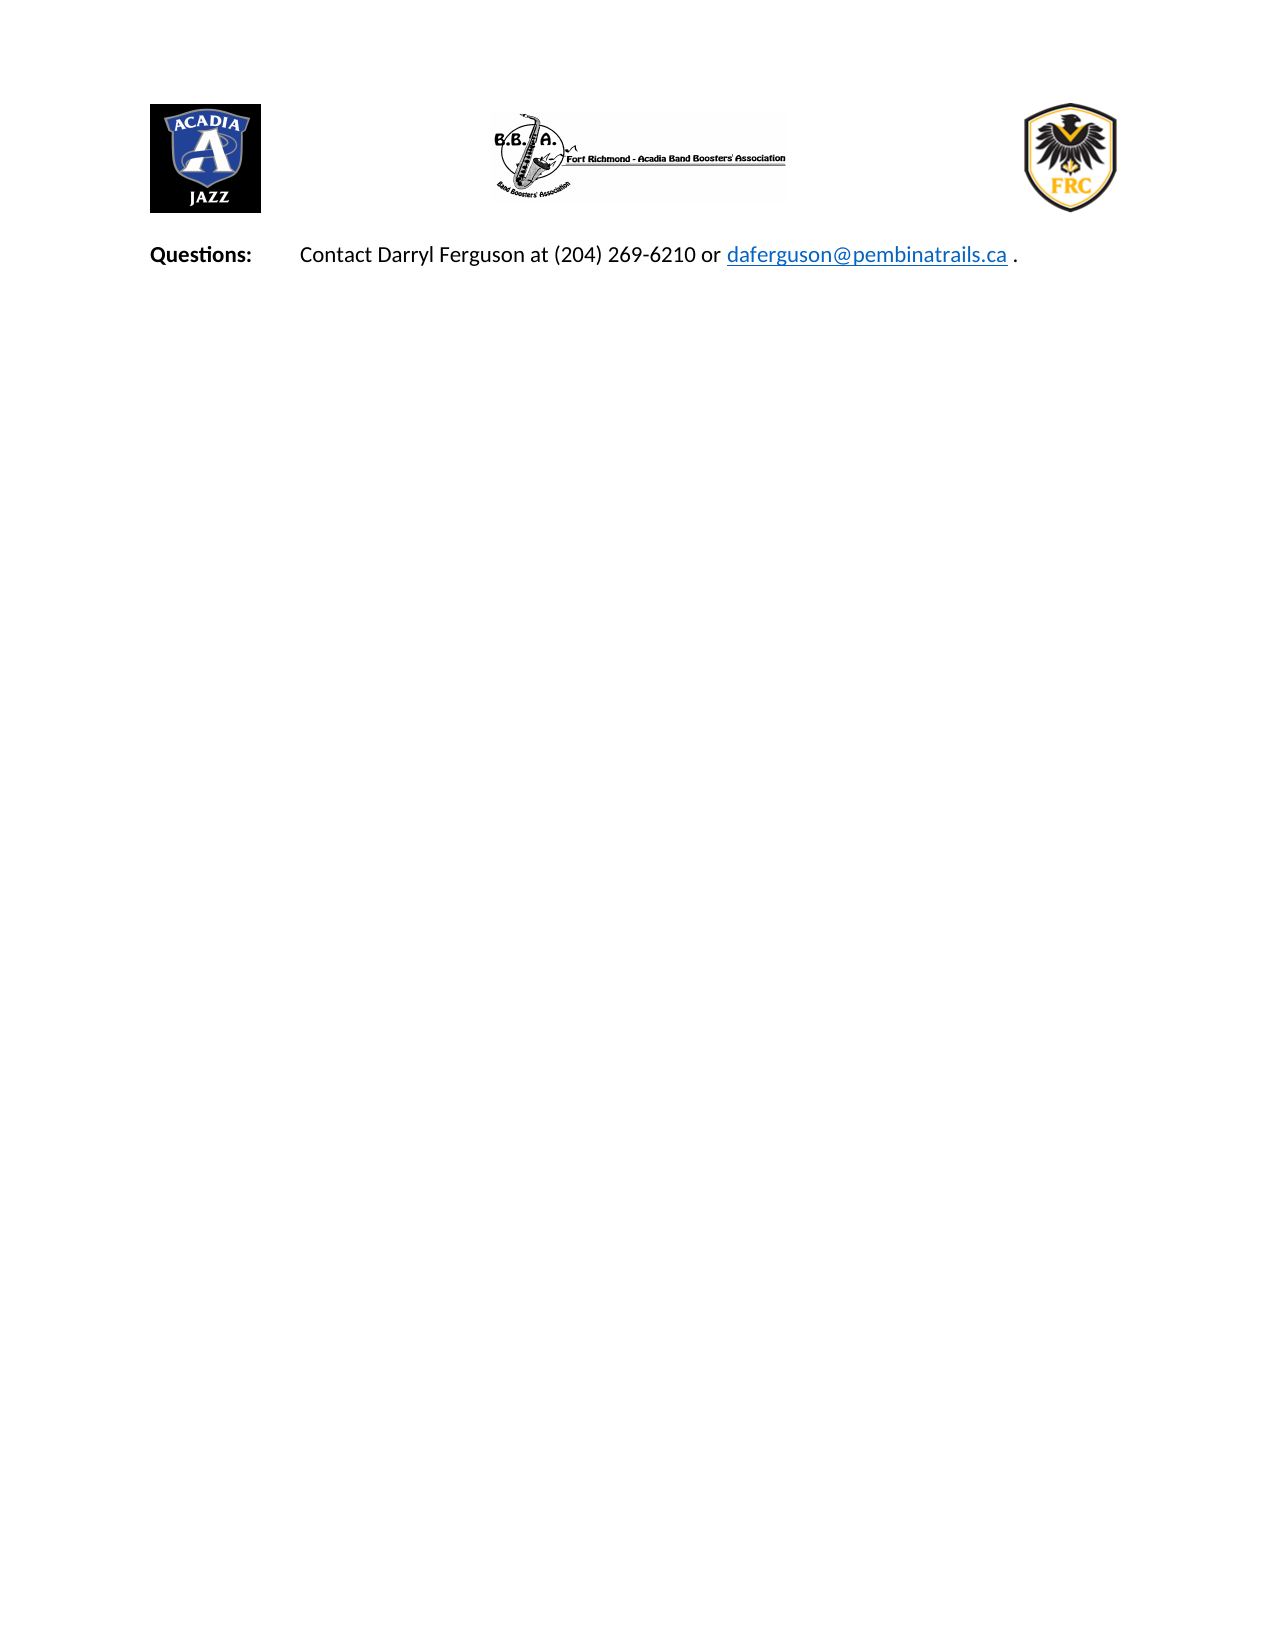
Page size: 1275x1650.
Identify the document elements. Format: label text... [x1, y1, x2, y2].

text Questions: Contact Darryl Ferguson at (204) 269-6210 or daferguson@pembinatrails.ca . [150, 241, 1125, 268]
picture [1015, 103, 1125, 213]
picture [150, 104, 261, 213]
